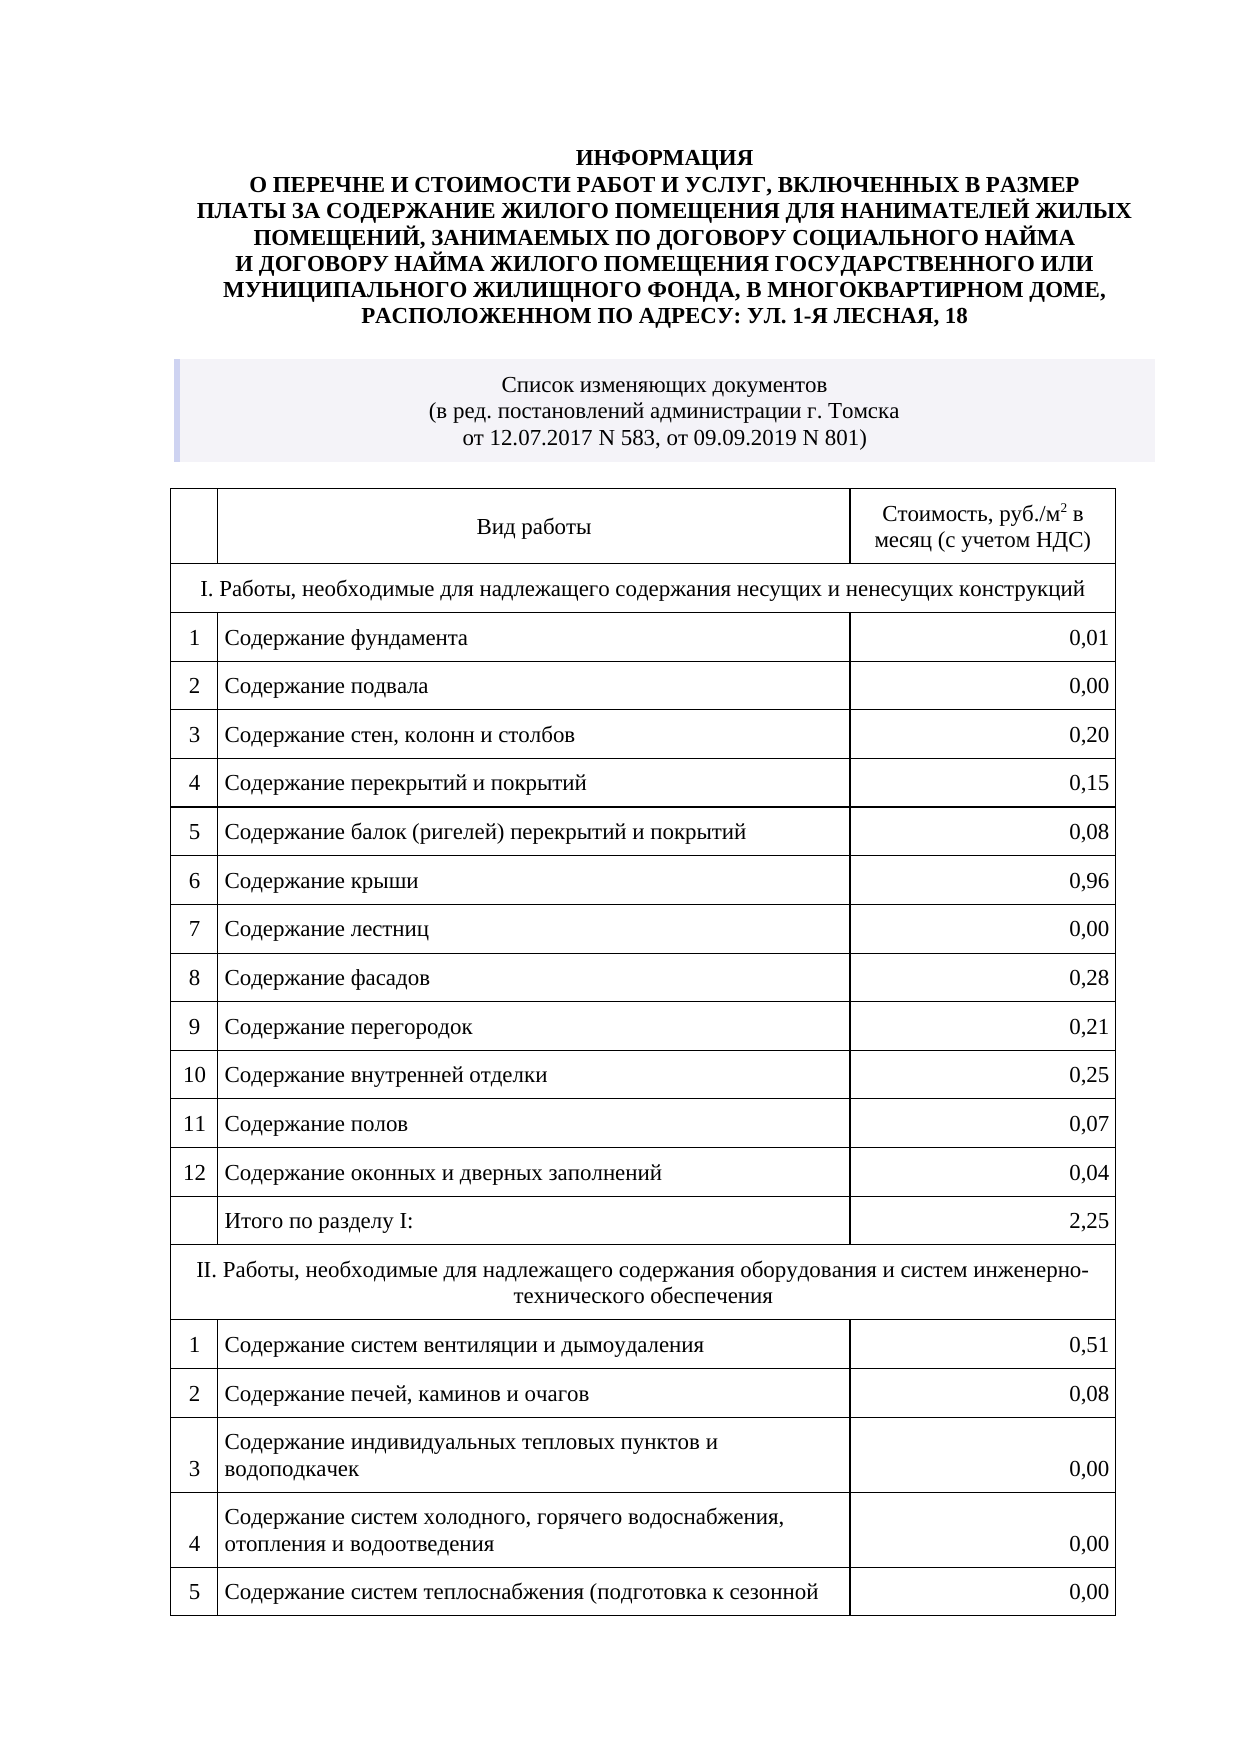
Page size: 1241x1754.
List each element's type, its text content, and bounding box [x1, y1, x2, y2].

table_cell 0,04 [851, 1148, 1115, 1196]
table_cell Содержание балок (ригелей) перекрытий и покрытий [218, 808, 849, 855]
table_cell 0,00 [851, 662, 1115, 709]
table_cell 11 [171, 1099, 217, 1147]
table_cell 0,20 [851, 710, 1115, 758]
table_cell Содержание внутренней отделки [218, 1051, 849, 1098]
table_cell 7 [171, 905, 217, 952]
table_cell 0,00 [851, 1568, 1115, 1615]
title РАСПОЛОЖЕННОМ ПО АДРЕСУ: УЛ. 1-Я ЛЕСНАЯ, 18 [177, 303, 1152, 329]
table_cell 1 [171, 1320, 217, 1368]
table_header [171, 489, 217, 563]
table_cell Содержание фасадов [218, 954, 849, 1001]
table_cell Содержание фундамента [218, 613, 849, 661]
table_cell Содержание индивидуальных тепловых пунктов и водоподкачек [218, 1418, 849, 1492]
table_cell 2 [171, 662, 217, 709]
table_cell 4 [171, 1493, 217, 1567]
title И ДОГОВОРУ НАЙМА ЖИЛОГО ПОМЕЩЕНИЯ ГОСУДАРСТВЕННОГО ИЛИ [177, 250, 1152, 276]
table_cell 0,08 [851, 808, 1115, 855]
table_cell Содержание оконных и дверных заполнений [218, 1148, 849, 1196]
table_cell 0,21 [851, 1002, 1115, 1050]
table_cell 5 [171, 808, 217, 855]
table_cell II. Работы, необходимые для надлежащего содержания оборудования и систем инженерно-технического обеспечения [171, 1245, 1115, 1319]
title ПОМЕЩЕНИЙ, ЗАНИМАЕМЫХ ПО ДОГОВОРУ СОЦИАЛЬНОГО НАЙМА [177, 223, 1152, 250]
table_header Список изменяющих документов (в ред. постановлений администрации г. Томска от 12.07.2017 N 583, от 09.09.2019 N 801) [180, 359, 1149, 462]
table_cell 0,28 [851, 954, 1115, 1001]
table_cell 0,01 [851, 613, 1115, 661]
table_cell Содержание перекрытий и покрытий [218, 759, 849, 806]
table_cell 10 [171, 1051, 217, 1098]
table_cell 0,51 [851, 1320, 1115, 1368]
table_cell Содержание систем вентиляции и дымоудаления [218, 1320, 849, 1368]
table_cell 0,00 [851, 1493, 1115, 1567]
table_cell 1 [171, 613, 217, 661]
table_cell 0,00 [851, 1418, 1115, 1492]
table_cell 3 [171, 710, 217, 758]
table_cell [171, 1197, 217, 1244]
table_cell 3 [171, 1418, 217, 1492]
title ИНФОРМАЦИЯ [177, 144, 1152, 171]
table_cell 0,25 [851, 1051, 1115, 1098]
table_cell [218, 1568, 849, 1615]
title МУНИЦИПАЛЬНОГО ЖИЛИЩНОГО ФОНДА, В МНОГОКВАРТИРНОМ ДОМЕ, [177, 276, 1152, 303]
table_cell 8 [171, 954, 217, 1001]
table_cell 2 [171, 1369, 217, 1417]
title ПЛАТЫ ЗА СОДЕРЖАНИЕ ЖИЛОГО ПОМЕЩЕНИЯ ДЛЯ НАНИМАТЕЛЕЙ ЖИЛЫХ [177, 197, 1152, 223]
table_header Вид работы [218, 489, 849, 563]
table_cell Итого по разделу I: [218, 1197, 849, 1244]
table_cell 5 [171, 1568, 217, 1615]
table_cell 4 [171, 759, 217, 806]
table_cell 0,96 [851, 856, 1115, 904]
table_cell Содержание подвала [218, 662, 849, 709]
table_cell 0,00 [851, 905, 1115, 952]
table_cell Содержание полов [218, 1099, 849, 1147]
table_cell 0,08 [851, 1369, 1115, 1417]
table_cell 2,25 [851, 1197, 1115, 1244]
table_cell 9 [171, 1002, 217, 1050]
table_cell Содержание лестниц [218, 905, 849, 952]
table_cell Содержание печей, каминов и очагов [218, 1369, 849, 1417]
table_cell Содержание систем холодного, горячего водоснабжения, отопления и водоотведения [218, 1493, 849, 1567]
table_cell 12 [171, 1148, 217, 1196]
table_cell Содержание крыши [218, 856, 849, 904]
title О ПЕРЕЧНЕ И СТОИМОСТИ РАБОТ И УСЛУГ, ВКЛЮЧЕННЫХ В РАЗМЕР [177, 171, 1152, 197]
table_cell 0,15 [851, 759, 1115, 806]
table_cell Содержание стен, колонн и столбов [218, 710, 849, 758]
table_cell I. Работы, необходимые для надлежащего содержания несущих и ненесущих конструкций [171, 564, 1115, 612]
table_cell 6 [171, 856, 217, 904]
table_header Стоимость, руб./м2 в месяц (с учетом НДС) [851, 489, 1115, 563]
table_cell Содержание перегородок [218, 1002, 849, 1050]
table_cell 0,07 [851, 1099, 1115, 1147]
